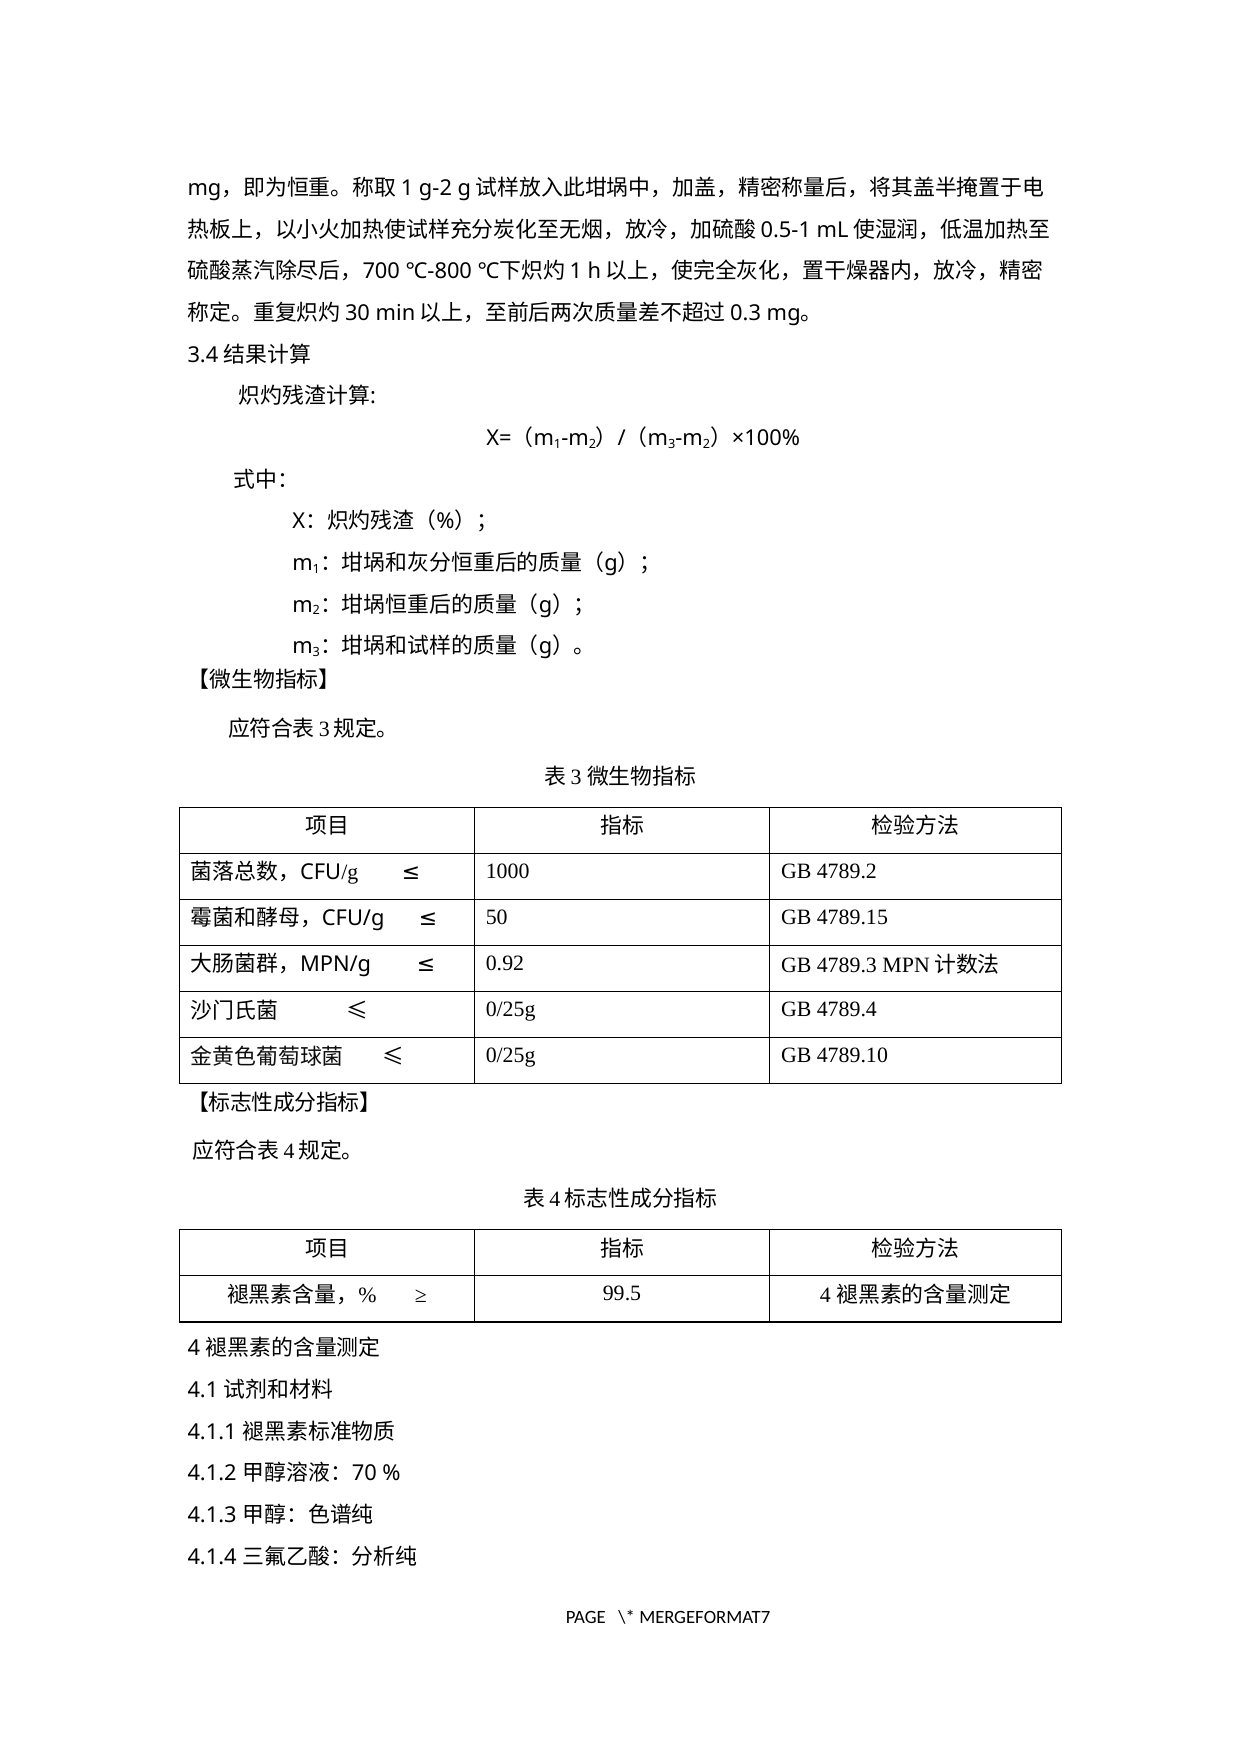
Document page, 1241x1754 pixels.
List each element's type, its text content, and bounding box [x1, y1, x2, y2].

text 应符合表4规定。 [187, 1133, 1053, 1165]
table_cell 褪黑素含量，% ≥ [180, 1276, 474, 1321]
text 3.4 结果计算 [187, 329, 1053, 370]
text 4.1.3 甲醇：色谱纯 [187, 1489, 1053, 1531]
text 表3 微生物指标 [187, 759, 1053, 791]
text 表4标志性成分指标 [187, 1181, 1053, 1213]
text m3：坩埚和试样的质量（g）。 [246, 620, 1053, 662]
table_header 指标 [475, 808, 769, 853]
text m1：坩埚和灰分恒重后的质量（g）； [246, 537, 1053, 579]
text 4.1.2 甲醇溶液：70 % [187, 1447, 1053, 1489]
text m2：坩埚恒重后的质量（g）； [246, 579, 1053, 620]
table_cell GB 4789.10 [770, 1038, 1061, 1083]
text 炽灼残渣计算: [187, 370, 1053, 412]
text 4.1.4 三氟乙酸：分析纯 [187, 1531, 1053, 1572]
table_header 项目 [180, 1230, 474, 1275]
table_cell 大肠菌群，MPN/g ≤ [180, 946, 474, 991]
table_header 检验方法 [770, 1230, 1061, 1275]
table_cell 99.5 [475, 1276, 769, 1321]
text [187, 162, 1053, 329]
table_cell 0/25g [475, 1038, 769, 1083]
table_cell 0/25g [475, 992, 769, 1037]
table_cell GB 4789.3 MPN计数法 [770, 946, 1061, 991]
table_header 检验方法 [770, 808, 1061, 853]
table_cell 菌落总数，CFU/g ≤ [180, 854, 474, 899]
table_cell 金黄色葡萄球菌 ≤ [180, 1038, 474, 1083]
table_cell GB 4789.4 [770, 992, 1061, 1037]
table_header 指标 [475, 1230, 769, 1275]
table_cell 沙门氏菌 ≤ [180, 992, 474, 1037]
text X=（m1-m2）/（m3-m2）×100% [187, 412, 1053, 454]
table_cell 4 褪黑素的含量测定 [770, 1276, 1061, 1321]
table_cell GB 4789.15 [770, 900, 1061, 945]
table_cell 1000 [475, 854, 769, 899]
table_cell 霉菌和酵母，CFU/g ≤ [180, 900, 474, 945]
text 【标志性成分指标】 [187, 1084, 1053, 1117]
text 应符合表3规定。 [187, 710, 1053, 743]
text X：炽灼残渣（%）； [246, 495, 1053, 537]
table_cell GB 4789.2 [770, 854, 1061, 899]
text 4 褪黑素的含量测定 [187, 1323, 1053, 1364]
text 【微生物指标】 [187, 662, 1053, 694]
table_cell 50 [475, 900, 769, 945]
text 式中： [187, 454, 1053, 495]
text 4.1 试剂和材料 [187, 1364, 1053, 1406]
text 4.1.1 褪黑素标准物质 [187, 1406, 1053, 1447]
table_header 项目 [180, 808, 474, 853]
table_cell 0.92 [475, 946, 769, 991]
